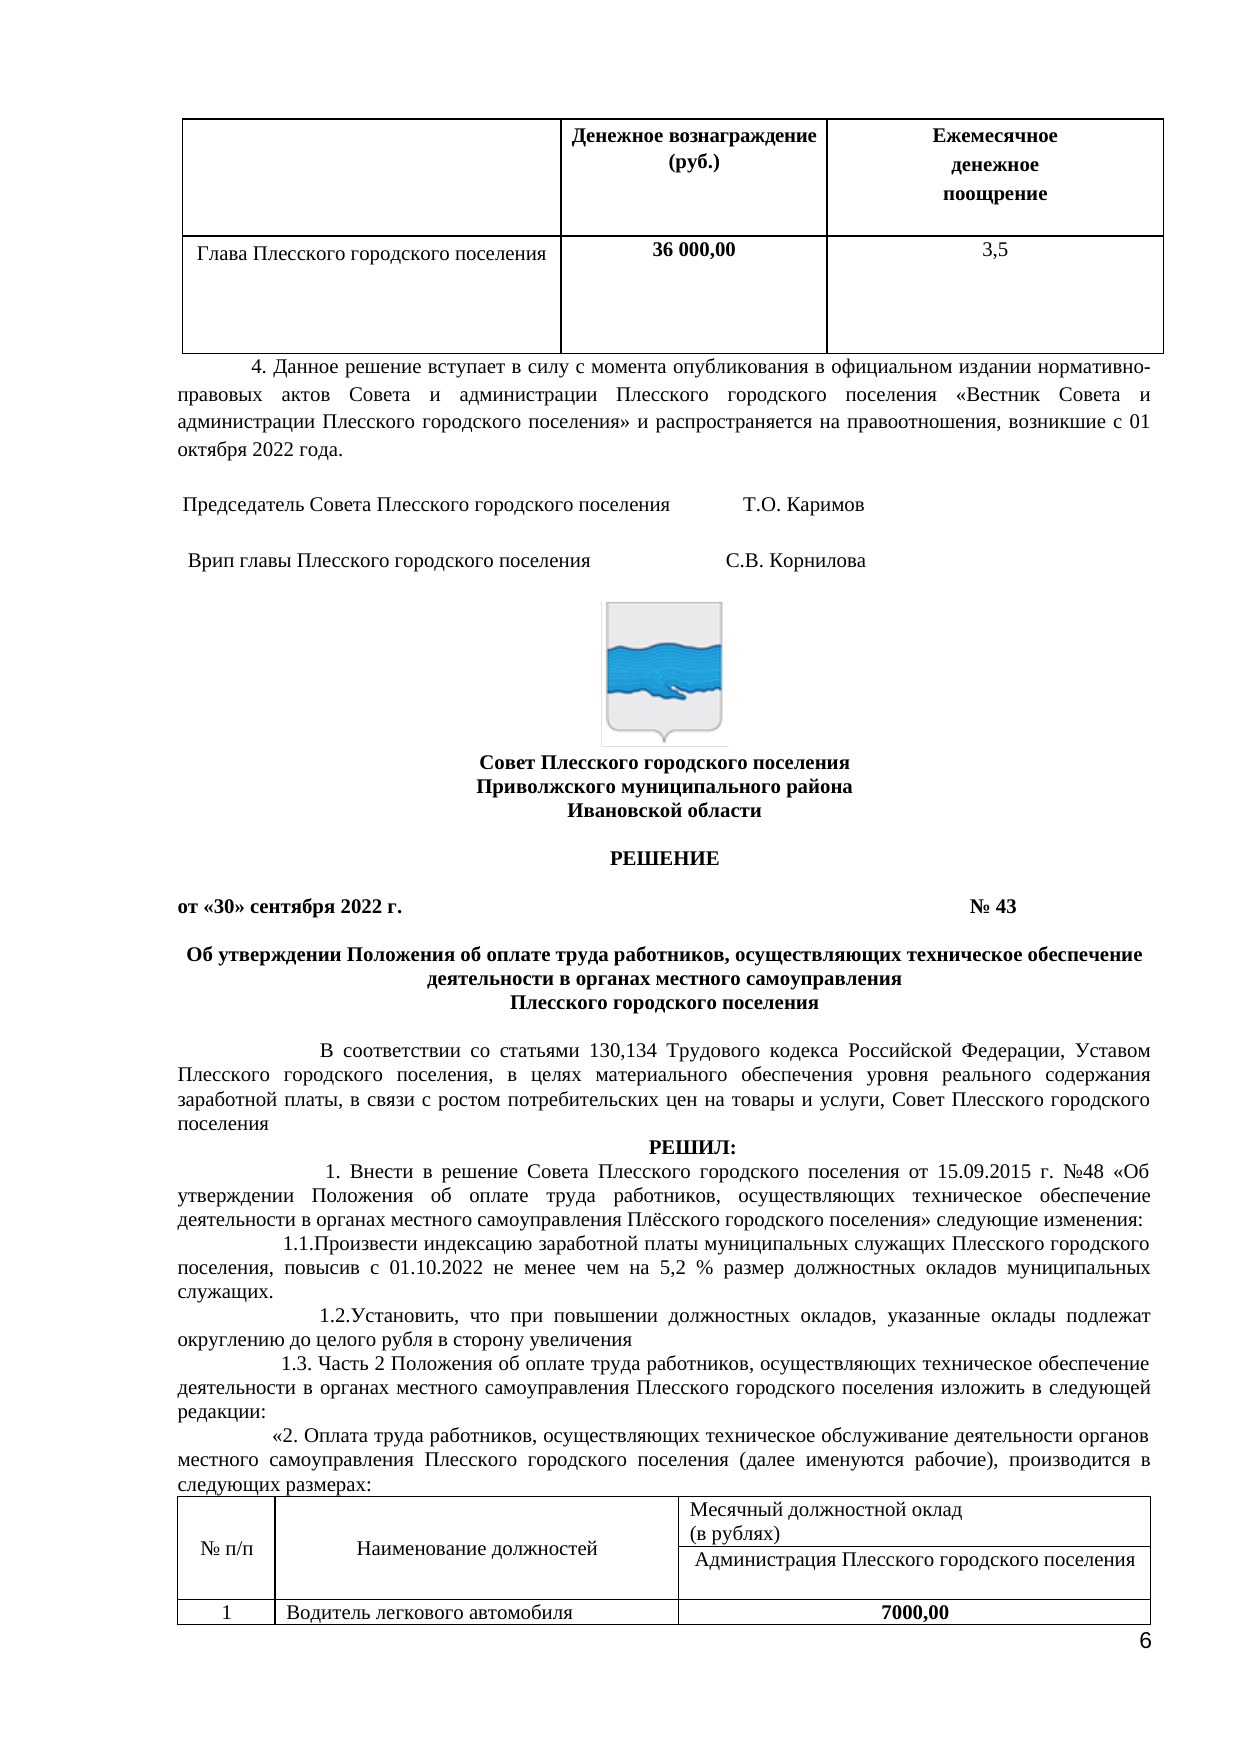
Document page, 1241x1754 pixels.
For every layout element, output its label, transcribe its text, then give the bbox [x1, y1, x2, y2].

text Приволжского муниципального района [177, 774, 1152, 798]
text Ивановской области [177, 798, 1152, 822]
text 1.2.Установить, что при повышении должностных окладов, указанные оклады подлежат округлению до целого рубля в сторону увеличения [177, 1303, 1152, 1351]
table_header Денежное вознаграждение (руб.) [562, 120, 826, 235]
text 4. Данное решение вступает в силу с момента опубликования в официальном издании нормативно-правовых актов Совета и администрации Плесского городского поселения «Вестник Совета и администрации Плесского городского поселения» и распространяется на правоотношения, возникшие с 01 октября 2022 года. [177, 354, 1152, 461]
table_header № п/п [178, 1497, 274, 1599]
picture [600, 602, 729, 750]
text Врип главы Плесского городского поселения С.В. Корнилова [177, 547, 1152, 572]
text от «30» сентября 2022 г. № 43 [177, 894, 1152, 918]
table_cell Водитель легкового автомобиля [276, 1600, 678, 1624]
text Совет Плесского городского поселения [177, 749, 1152, 774]
table_header Месячный должностной оклад (в рублях) [679, 1497, 1150, 1546]
table_cell Администрация Плесского городского поселения [679, 1547, 1150, 1599]
table_cell 1 [178, 1600, 274, 1624]
text 1. Внести в решение Совета Плесского городского поселения от 15.09.2015 г. №48 «Об утверждении Положения об оплате труда работников, осуществляющих техническое обеспечение деятельности в органах местного самоуправления Плёсского городского поселения» следующие изменения: [177, 1159, 1152, 1231]
text 1.3. Часть 2 Положения об оплате труда работников, осуществляющих техническое обеспечение деятельности в органах местного самоуправления Плесского городского поселения изложить в следующей редакции: [177, 1351, 1152, 1423]
text Председатель Совета Плесского городского поселения Т.О. Каримов [177, 492, 1152, 516]
table_header Ежемесячное денежное поощрение [828, 120, 1163, 235]
text «2. Оплата труда работников, осуществляющих техническое обслуживание деятельности органов местного самоуправления Плесского городского поселения (далее именуются рабочие), производится в следующих размерах: [177, 1423, 1152, 1496]
text РЕШИЛ: [177, 1134, 1152, 1159]
title Плесского городского поселения [177, 990, 1152, 1014]
text РЕШЕНИЕ [177, 846, 1152, 870]
text В соответствии со статьями 130,134 Трудового кодекса Российской Федерации, Уставом Плесского городского поселения, в целях материального обеспечения уровня реального содержания заработной платы, в связи с ростом потребительских цен на товары и услуги, Совет Плесского городского поселения [177, 1038, 1152, 1134]
table_header Наименование должностей [276, 1497, 678, 1599]
table_cell Глава Плесского городского поселения [183, 237, 560, 353]
title Об утверждении Положения об оплате труда работников, осуществляющих техническое обеспечение деятельности в органах местного самоуправления [177, 942, 1152, 990]
table_header [183, 120, 560, 235]
table_cell 3,5 [828, 237, 1163, 353]
table_cell 7000,00 [679, 1600, 1150, 1624]
table_cell 36 000,00 [562, 237, 826, 353]
text 1.1.Произвести индексацию заработной платы муниципальных служащих Плесского городского поселения, повысив с 01.10.2022 не менее чем на 5,2 % размер должностных окладов муниципальных служащих. [177, 1231, 1152, 1303]
